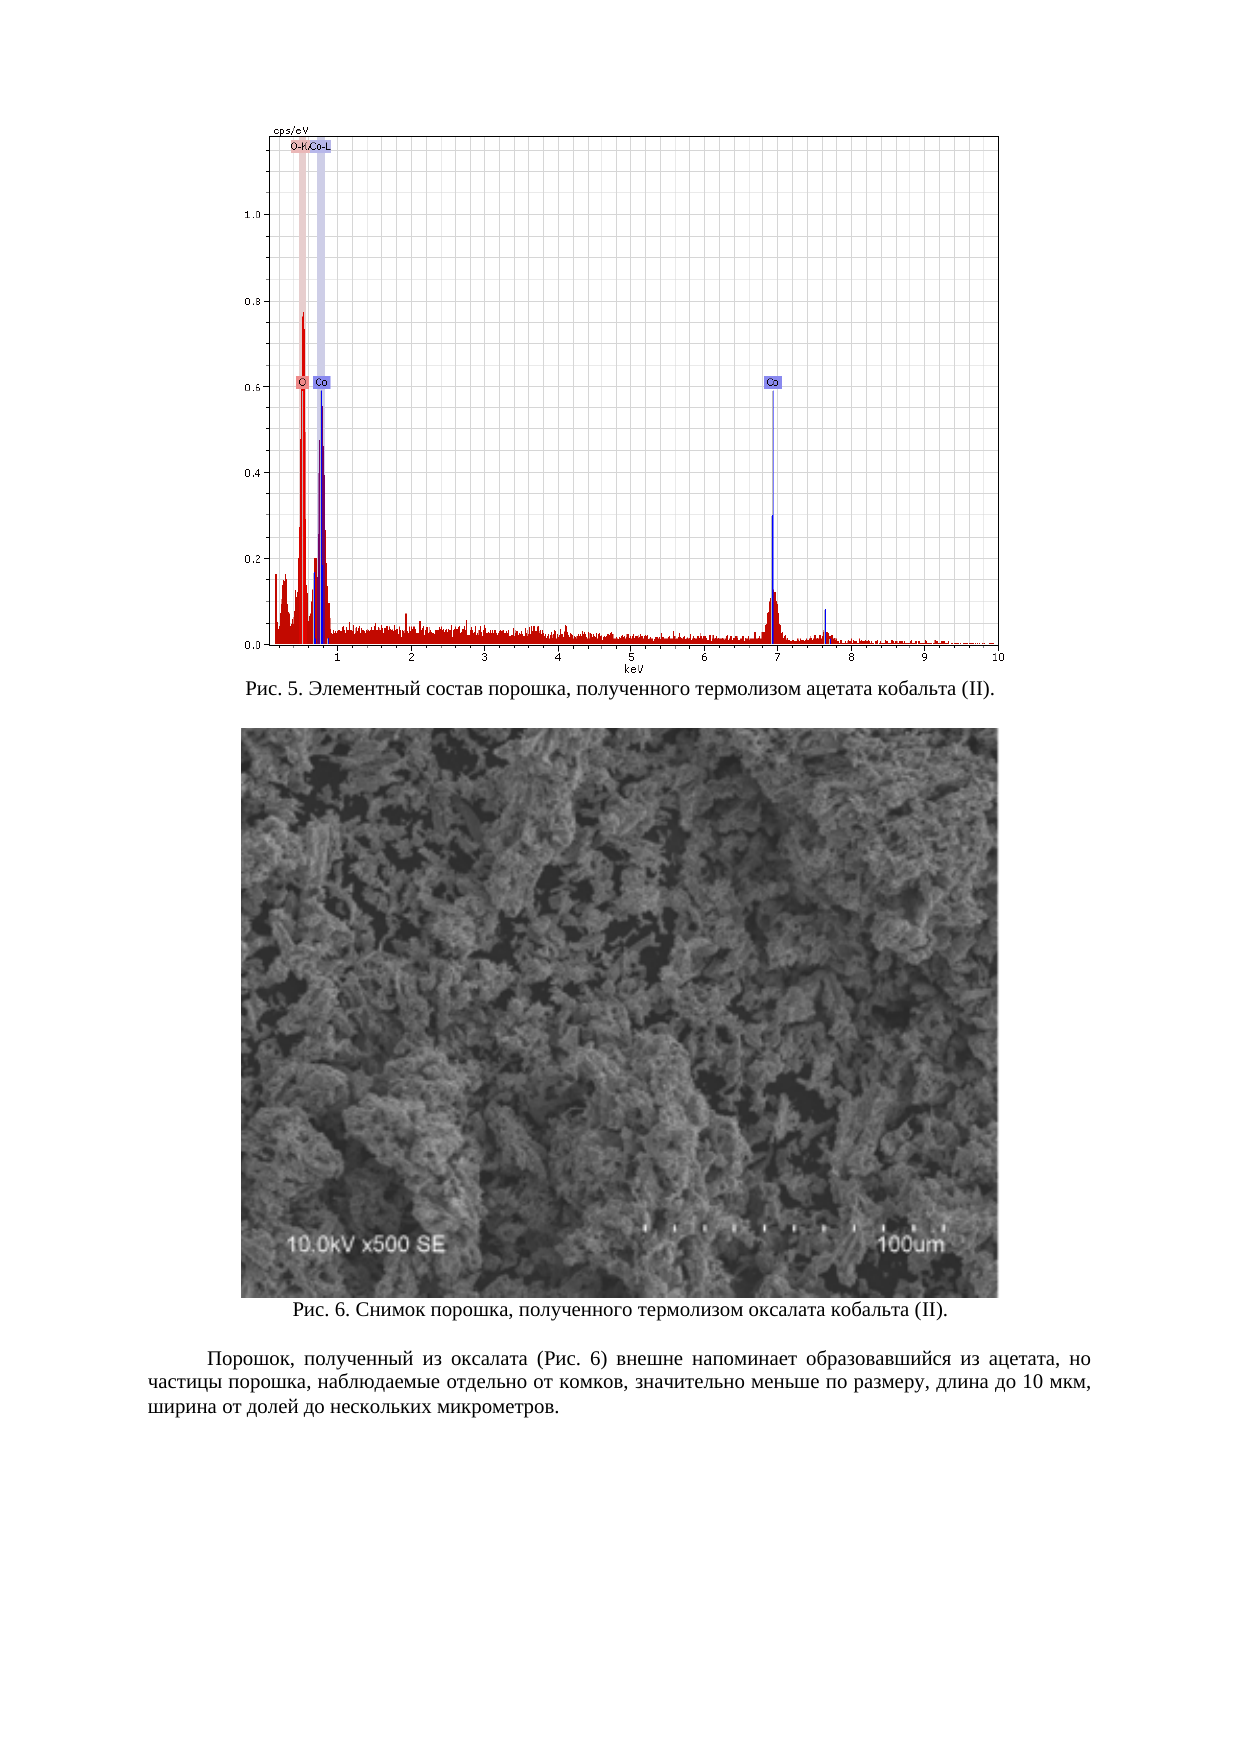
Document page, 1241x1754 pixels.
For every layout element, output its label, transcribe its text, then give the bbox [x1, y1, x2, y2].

picture [241, 728, 1000, 1298]
text Рис. 6. Снимок порошка, полученного термолизом оксалата кобальта (II). [207, 1297, 1033, 1321]
text Рис. 5. Элементный состав порошка, полученного термолизом ацетата кобальта (II). [207, 676, 1033, 700]
text Порошок, полученный из оксалата (Рис. 6) внешне напоминает образовавшийся из ацетата, но частицы порошка, наблюдаемые отдельно от комков, значительно меньше по размеру, длина до 10 мкм, ширина от долей до нескольких микрометров. [148, 1345, 1092, 1418]
picture [232, 118, 1008, 676]
